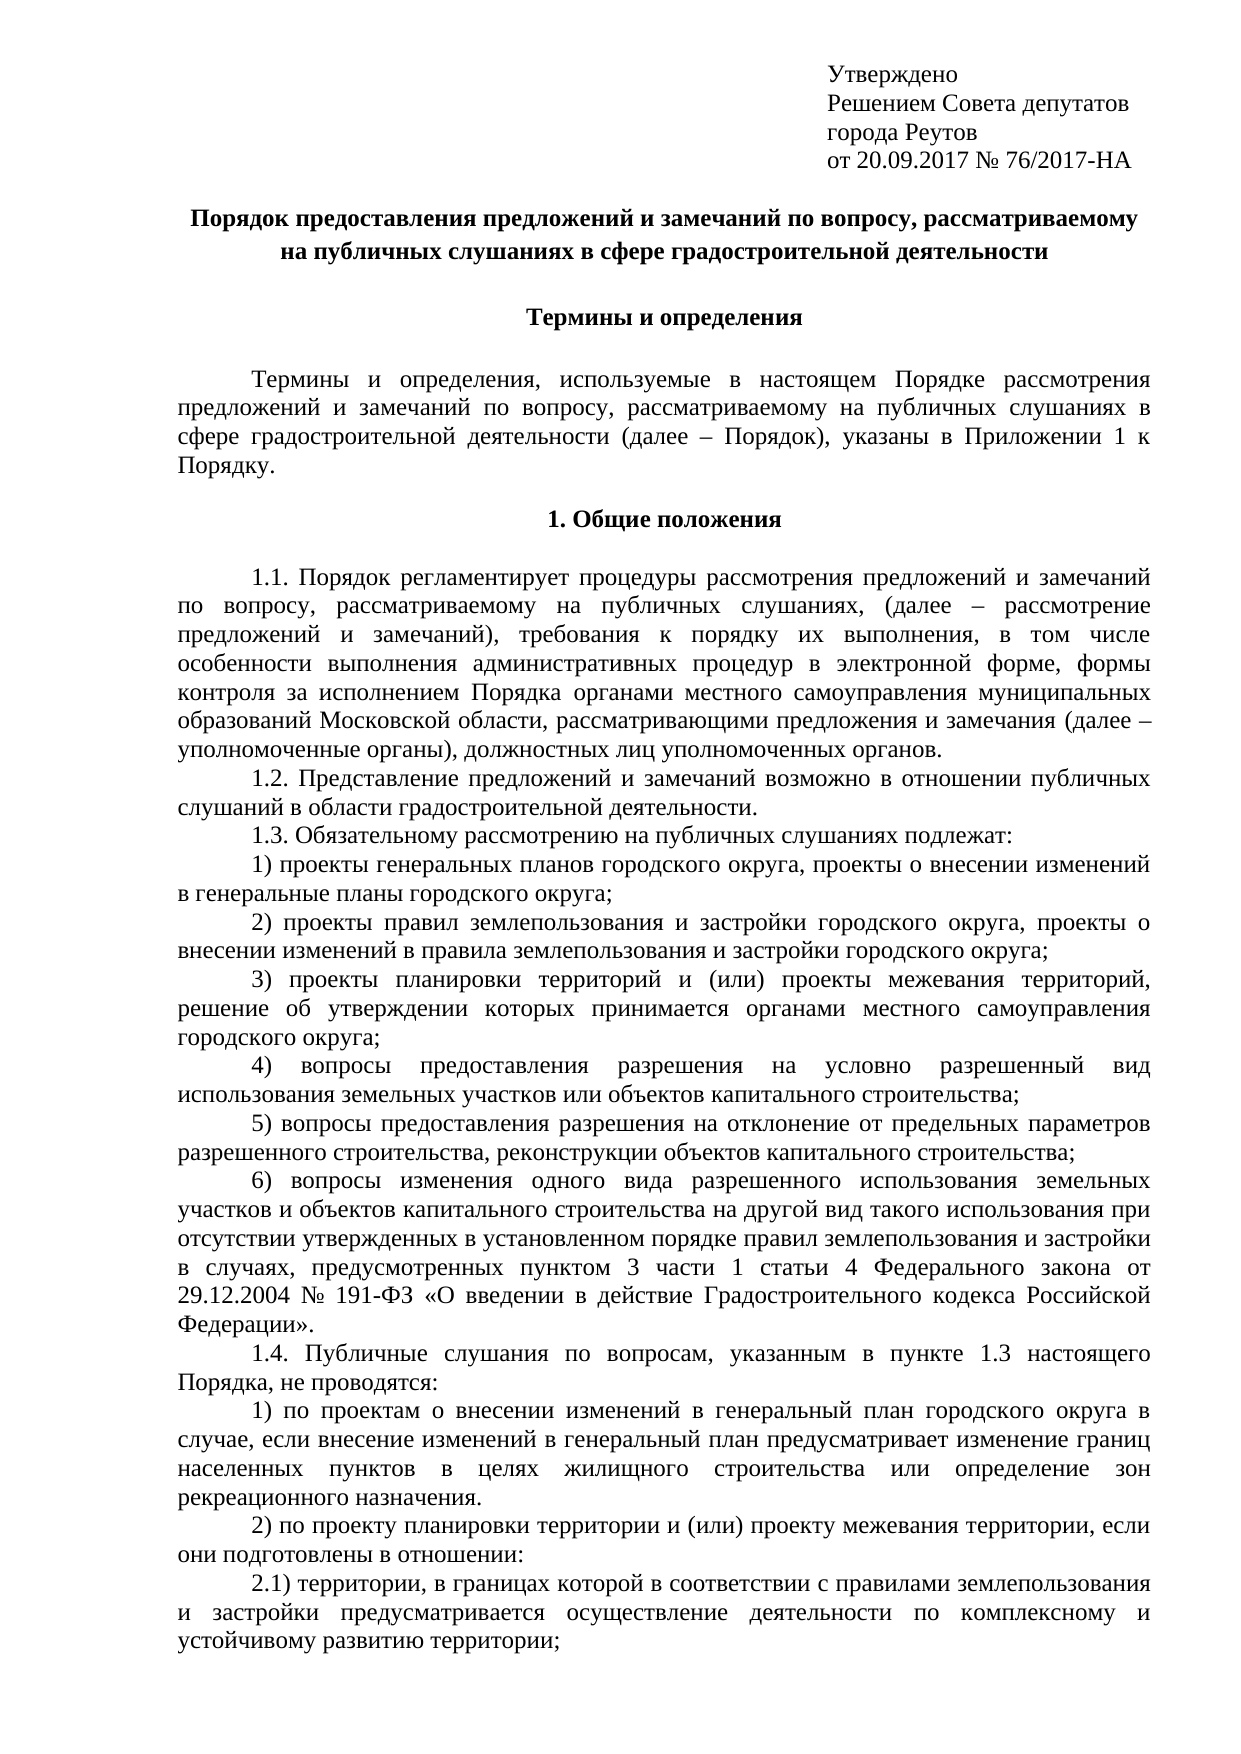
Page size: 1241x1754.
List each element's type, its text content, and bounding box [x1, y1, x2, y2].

text Утверждено [827, 59, 1152, 88]
text 5) вопросы предоставления разрешения на отклонение от предельных параметров разрешенного строительства, реконструкции объектов капитального строительства; [177, 1108, 1152, 1165]
text Термины и определения [177, 302, 1152, 331]
text 1.2. Представление предложений и замечаний возможно в отношении публичных слушаний в области градостроительной деятельности. [177, 763, 1152, 820]
text 1.4. Публичные слушания по вопросам, указанным в пункте 1.3 настоящего Порядка, не проводятся: [177, 1338, 1152, 1395]
text Порядок предоставления предложений и замечаний по вопросу, рассматриваемому на публичных слушаниях в сфере градостроительной деятельности [177, 203, 1152, 264]
text 3) проекты планировки территорий и (или) проекты межевания территорий, решение об утверждении которых принимается органами местного самоуправления городского округа; [177, 964, 1152, 1050]
text 2) проекты правил землепользования и застройки городского округа, проекты о внесении изменений в правила землепользования и застройки городского округа; [177, 907, 1152, 964]
text 6) вопросы изменения одного вида разрешенного использования земельных участков и объектов капитального строительства на другой вид такого использования при отсутствии утвержденных в установленном порядке правил землепользования и застройки в случаях, предусмотренных пунктом 3 части 1 статьи 4 Федерального закона от 29.12.2004 № 191-ФЗ «О введении в действие Градостроительного кодекса Российской Федерации». [177, 1165, 1152, 1338]
text 1.3. Обязательному рассмотрению на публичных слушаниях подлежат: [177, 820, 1152, 849]
text Термины и определения, используемые в настоящем Порядке рассмотрения предложений и замечаний по вопросу, рассматриваемому на публичных слушаниях в сфере градостроительной деятельности (далее – Порядок), указаны в Приложении 1 к Порядку. [177, 364, 1152, 479]
text города Реутов [827, 117, 1152, 145]
text Решением Совета депутатов [827, 88, 1152, 117]
text 1. Общие положения [177, 504, 1152, 532]
text 4) вопросы предоставления разрешения на условно разрешенный вид использования земельных участков или объектов капитального строительства; [177, 1050, 1152, 1108]
text 2.1) территории, в границах которой в соответствии с правилами землепользования и застройки предусматривается осуществление деятельности по комплексному и устойчивому развитию территории; [177, 1568, 1152, 1654]
text от 20.09.2017 № 76/2017-НА [827, 145, 1152, 174]
text 1) проекты генеральных планов городского округа, проекты о внесении изменений в генеральные планы городского округа; [177, 849, 1152, 907]
text 1) по проектам о внесении изменений в генеральный план городского округа в случае, если внесение изменений в генеральный план предусматривает изменение границ населенных пунктов в целях жилищного строительства или определение зон рекреационного назначения. [177, 1395, 1152, 1510]
text 2) по проекту планировки территории и (или) проекту межевания территории, если они подготовлены в отношении: [177, 1510, 1152, 1568]
text 1.1. Порядок регламентирует процедуры рассмотрения предложений и замечаний по вопросу, рассматриваемому на публичных слушаниях, (далее – рассмотрение предложений и замечаний), требования к порядку их выполнения, в том числе особенности выполнения административных процедур в электронной форме, формы контроля за исполнением Порядка органами местного самоуправления муниципальных образований Московской области, рассматривающими предложения и замечания (далее – уполномоченные органы), должностных лиц уполномоченных органов. [177, 562, 1152, 763]
